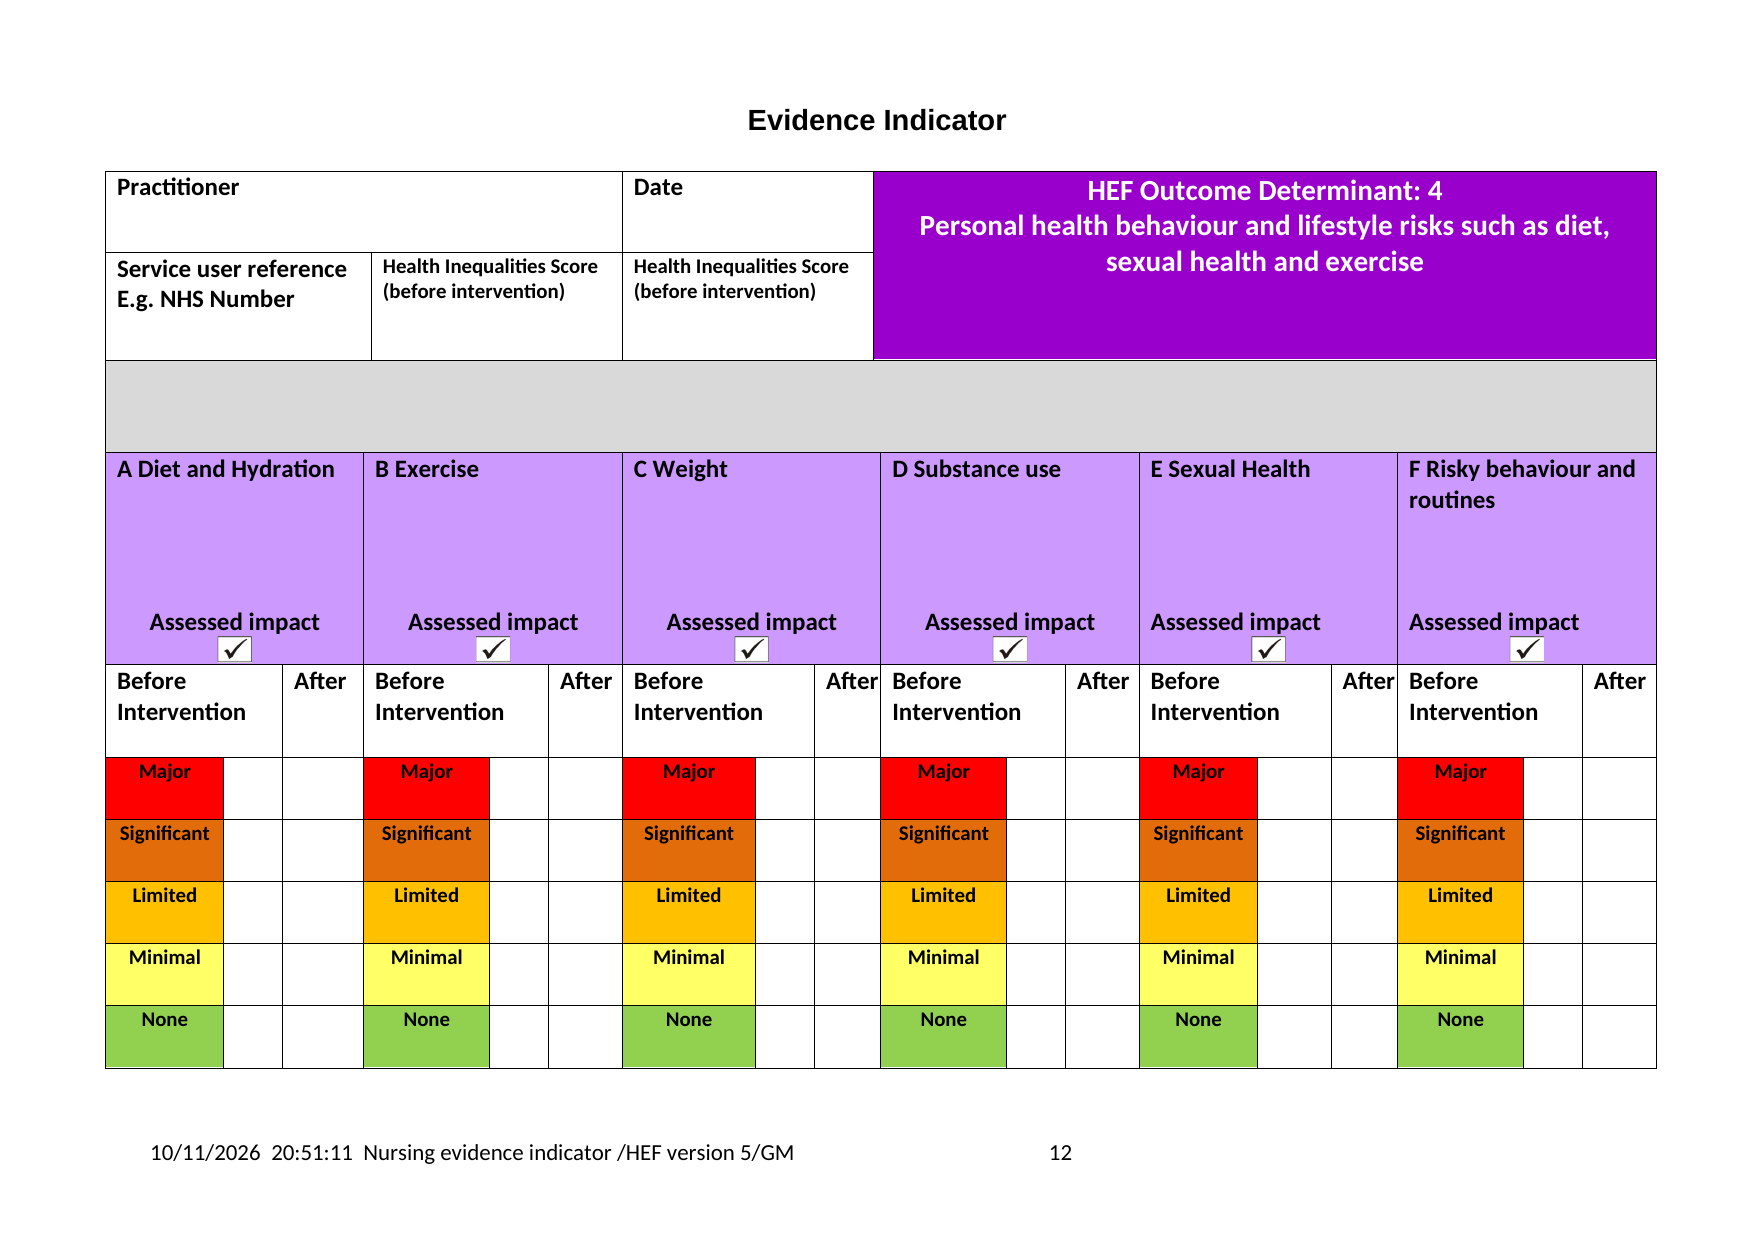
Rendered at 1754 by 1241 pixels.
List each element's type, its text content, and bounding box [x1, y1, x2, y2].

table_cell Minimal [1398, 944, 1523, 1005]
table_cell [1258, 882, 1331, 943]
table_cell [1524, 882, 1582, 943]
table_cell None [1140, 1006, 1257, 1067]
table_cell Before Intervention [364, 665, 548, 757]
table_cell After [815, 665, 880, 757]
table_cell Minimal [881, 944, 1006, 1005]
table_cell B Exercise Assessed impact [364, 453, 622, 664]
table_cell [756, 1006, 814, 1067]
table_cell Limited [623, 882, 755, 943]
table_cell [756, 944, 814, 1005]
table_cell After [1066, 665, 1139, 757]
table_cell Major [1398, 758, 1523, 819]
table_cell [224, 882, 282, 943]
table_cell None [623, 1006, 755, 1067]
table_header Practitioner [106, 172, 622, 252]
table_cell Before Intervention [1398, 665, 1582, 757]
table_cell [1332, 882, 1397, 943]
table_cell Minimal [106, 944, 223, 1005]
table_cell Before Intervention [1140, 665, 1331, 757]
table_cell After [549, 665, 622, 757]
table_cell [815, 758, 880, 819]
table_cell Major [364, 758, 489, 819]
table_cell [1258, 758, 1331, 819]
table_cell [490, 882, 548, 943]
table_cell [224, 820, 282, 881]
table_cell [1007, 944, 1065, 1005]
text Evidence Indicator [150, 103, 1604, 137]
table_cell [490, 820, 548, 881]
table_cell [224, 758, 282, 819]
table_cell [1583, 882, 1656, 943]
table_cell Major [881, 758, 1006, 819]
table_cell Before Intervention [881, 665, 1065, 757]
table_cell Limited [1140, 882, 1257, 943]
picture [992, 636, 1028, 663]
table_cell [283, 758, 363, 819]
table_cell Health Inequalities Score (before intervention) [372, 253, 622, 359]
table_cell Minimal [364, 944, 489, 1005]
table_cell Major [106, 758, 223, 819]
table_cell Major [1140, 758, 1257, 819]
table_header HEF Outcome Determinant: 4 Personal health behaviour and lifestyle risks such as diet, sexual health and exercise [874, 172, 1656, 359]
table_cell [224, 1006, 282, 1067]
table_cell [1524, 820, 1582, 881]
table_cell [283, 820, 363, 881]
table_cell [1332, 758, 1397, 819]
table_cell Significant [881, 820, 1006, 881]
table_cell [1066, 1006, 1139, 1067]
table_cell [815, 1006, 880, 1067]
table_cell [549, 882, 622, 943]
table_cell [1258, 944, 1331, 1005]
table_cell [549, 1006, 622, 1067]
table_cell Limited [364, 882, 489, 943]
table_cell Limited [881, 882, 1006, 943]
table_cell [756, 758, 814, 819]
table_cell Significant [1140, 820, 1257, 881]
table_cell F Risky behaviour and routines Assessed impact [1398, 453, 1656, 664]
table_cell Significant [623, 820, 755, 881]
table_cell After [1332, 665, 1397, 757]
table_cell [1524, 944, 1582, 1005]
table_cell [815, 882, 880, 943]
table_cell [1583, 1006, 1656, 1067]
table_cell After [283, 665, 363, 757]
table_cell Limited [1398, 882, 1523, 943]
table_cell Major [623, 758, 755, 819]
table_cell [1583, 820, 1656, 881]
table_cell Significant [364, 820, 489, 881]
picture [217, 636, 252, 663]
table_cell None [364, 1006, 489, 1067]
table_cell [1258, 820, 1331, 881]
table_cell [815, 820, 880, 881]
table_cell None [106, 1006, 223, 1067]
table_cell Significant [106, 820, 223, 881]
table_cell Before Intervention [106, 665, 282, 757]
table_cell [1524, 758, 1582, 819]
table_cell Health Inequalities Score (before intervention) [623, 253, 873, 359]
table_cell Minimal [623, 944, 755, 1005]
picture [734, 636, 769, 663]
picture [1509, 636, 1544, 663]
table_cell [756, 882, 814, 943]
table_cell [1258, 1006, 1331, 1067]
table_cell [224, 944, 282, 1005]
table_cell C Weight Assessed impact [623, 453, 880, 664]
picture [476, 636, 511, 663]
table_cell [1007, 1006, 1065, 1067]
table_cell [283, 944, 363, 1005]
table_cell Service user reference E.g. NHS Number [106, 253, 371, 359]
table_cell [815, 944, 880, 1005]
table_cell [1332, 1006, 1397, 1067]
table_cell Significant [1398, 820, 1523, 881]
table_cell [549, 758, 622, 819]
table_cell [1583, 758, 1656, 819]
table_cell [756, 820, 814, 881]
table_cell Minimal [1140, 944, 1257, 1005]
table_cell D Substance use Assessed impact [881, 453, 1139, 664]
table_cell Before Intervention [623, 665, 814, 757]
table_cell [1066, 758, 1139, 819]
table_cell [1583, 944, 1656, 1005]
table_cell [1332, 944, 1397, 1005]
table_cell A Diet and Hydration Assessed impact [106, 453, 363, 664]
table_cell E Sexual Health Assessed impact [1140, 453, 1397, 664]
table_cell [1066, 820, 1139, 881]
table_cell [549, 820, 622, 881]
table_cell After [1583, 665, 1656, 757]
table_cell None [881, 1006, 1006, 1067]
table_cell [549, 944, 622, 1005]
table_cell [1332, 820, 1397, 881]
table_cell [106, 361, 1656, 452]
table_cell [1007, 882, 1065, 943]
table_cell None [1398, 1006, 1523, 1067]
table_cell [490, 1006, 548, 1067]
table_cell [1007, 820, 1065, 881]
table_header Date [623, 172, 873, 252]
table_cell [1066, 944, 1139, 1005]
table_cell Limited [106, 882, 223, 943]
table_cell [490, 758, 548, 819]
table_cell [1007, 758, 1065, 819]
table_cell [1066, 882, 1139, 943]
table_cell [283, 1006, 363, 1067]
picture [1251, 636, 1286, 663]
table_cell [490, 944, 548, 1005]
table_cell [1524, 1006, 1582, 1067]
table_cell [283, 882, 363, 943]
